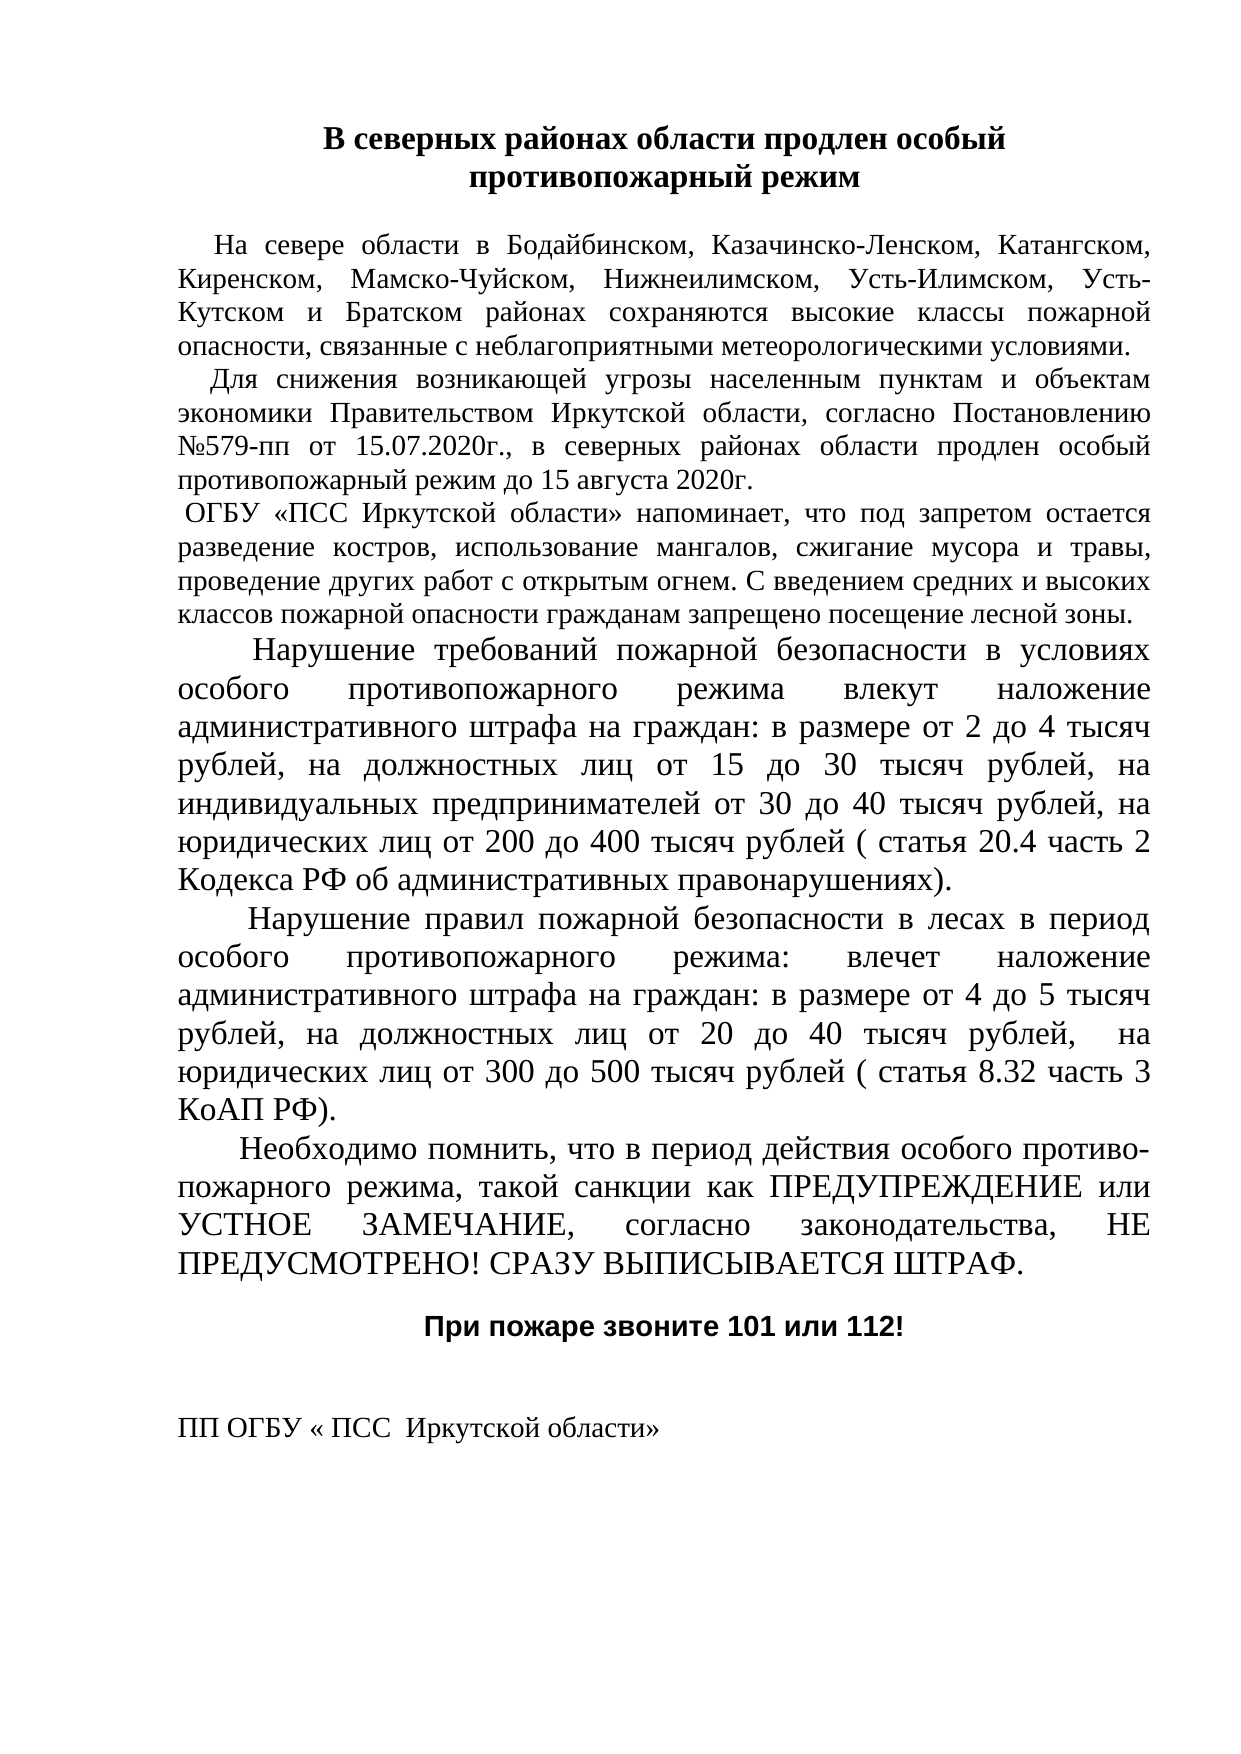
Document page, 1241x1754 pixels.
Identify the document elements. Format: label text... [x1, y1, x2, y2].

text ПП ОГБУ « ПСС Иркутской области» [177, 1410, 1152, 1443]
text При пожаре звоните 101 или 112! [177, 1309, 1152, 1343]
text В северных районах области продлен особый противопожарный режим [177, 118, 1152, 195]
text ОГБУ «ПСС Иркутской области» напоминает, что под запретом остается разведение костров, использование мангалов, сжигание мусора и травы, проведение других работ с открытым огнем. С введением средних и высоких классов пожарной опасности гражданам запрещено посещение лесной зоны. [177, 496, 1152, 630]
text Нарушение требований пожарной безопасности в условиях особого противопожарного режима влекут наложение административного штрафа на граждан: в размере от 2 до 4 тысяч рублей, на должностных лиц от 15 до 30 тысяч рублей, на индивидуальных предпринимателей от 30 до 40 тысяч рублей, на юридических лиц от 200 до 400 тысяч рублей ( статья 20.4 часть 2 Кодекса РФ об административных правонарушениях). [177, 630, 1152, 898]
text Для снижения возникающей угрозы населенным пунктам и объектам экономики Правительством Иркутской области, согласно Постановлению №579-пп от 15.07.2020г., в северных районах области продлен особый противопожарный режим до 15 августа 2020г. [177, 361, 1152, 496]
text Необходимо помнить, что в период действия особого противо-пожарного режима, такой санкции как ПРЕДУПРЕЖДЕНИЕ или УСТНОЕ ЗАМЕЧАНИЕ, согласно законодательства, НЕ ПРЕДУСМОТРЕНО! СРАЗУ ВЫПИСЫВАЕТСЯ ШТРАФ. [177, 1128, 1152, 1281]
text Нарушение правил пожарной безопасности в лесах в период особого противопожарного режима: влечет наложение административного штрафа на граждан: в размере от 4 до 5 тысяч рублей, на должностных лиц от 20 до 40 тысяч рублей, на юридических лиц от 300 до 500 тысяч рублей ( статья 8.32 часть 3 КоАП РФ). [177, 898, 1152, 1128]
text На севере области в Бодайбинском, Казачинско-Ленском, Катангском, Киренском, Мамско-Чуйском, Нижнеилимском, Усть-Илимском, Усть-Кутском и Братском районах сохраняются высокие классы пожарной опасности, связанные с неблагоприятными метеорологическими условиями. [177, 227, 1152, 361]
